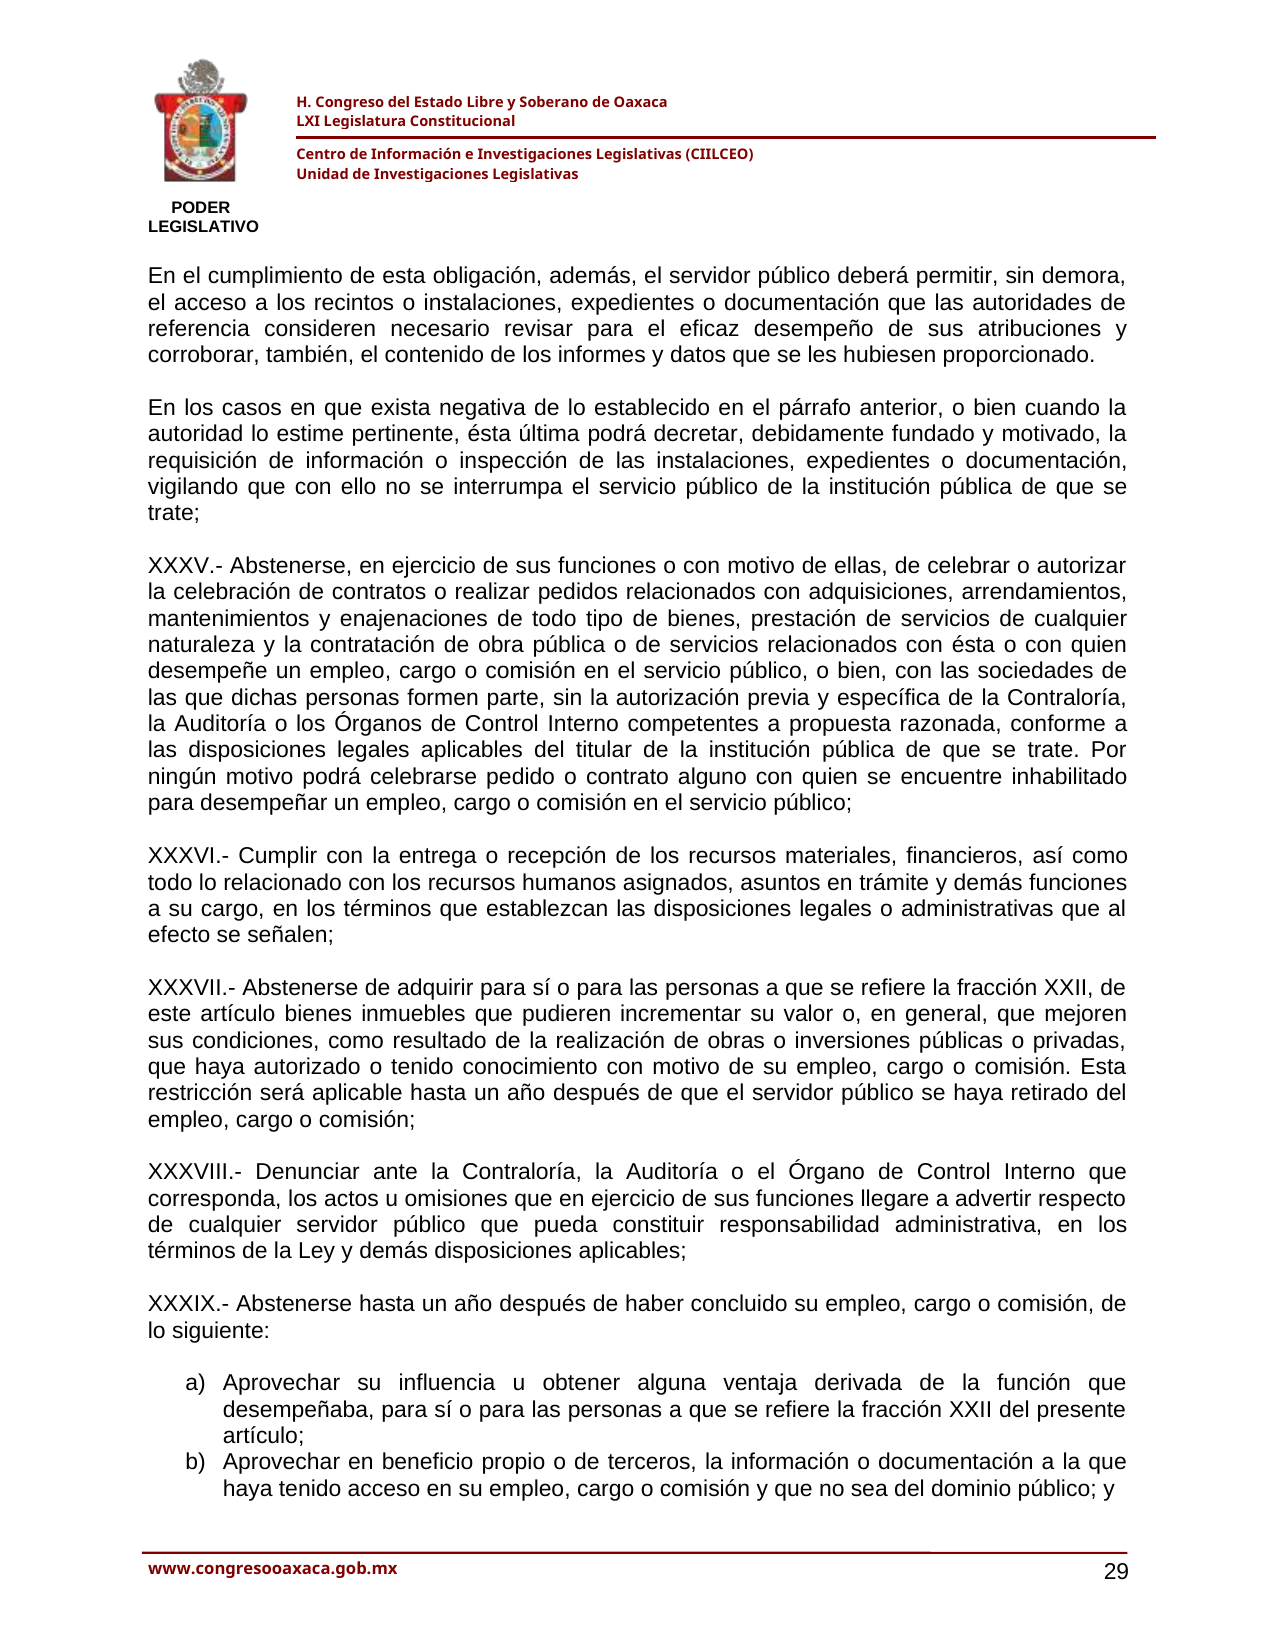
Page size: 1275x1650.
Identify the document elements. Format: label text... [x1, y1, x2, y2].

picture [147, 57, 256, 185]
text En los casos en que exista negativa de lo establecido en el párrafo anterior, o bien cuando la autoridad lo estime pertinente, ésta última podrá decretar, debidamente fundado y motivado, la requisición de información o inspección de las instalaciones, expedientes o documentación, vigilando que con ello no se interrumpa el servicio público de la institución pública de que se trate; [148, 394, 1127, 526]
list Aprovechar su influencia u obtener alguna ventaja derivada de la función que desempeñaba, para sí o para las personas a que se refiere la fracción XXII del presente artículo; [185, 1369, 1127, 1448]
text XXXIX.- Abstenerse hasta un año después de haber concluido su empleo, cargo o comisión, de lo siguiente: [148, 1290, 1128, 1343]
text XXXV.- Abstenerse, en ejercicio de sus funciones o con motivo de ellas, de celebrar o autorizar la celebración de contratos o realizar pedidos relacionados con adquisiciones, arrendamientos, mantenimientos y enajenaciones de todo tipo de bienes, prestación de servicios de cualquier naturaleza y la contratación de obra pública o de servicios relacionados con ésta o con quien desempeñe un empleo, cargo o comisión en el servicio público, o bien, con las sociedades de las que dichas personas formen parte, sin la autorización previa y específica de la Contraloría, la Auditoría o los Órganos de Control Interno competentes a propuesta razonada, conforme a las disposiciones legales aplicables del titular de la institución pública de que se trate. Por ningún motivo podrá celebrarse pedido o contrato alguno con quien se encuentre inhabilitado para desempeñar un empleo, cargo o comisión en el servicio público; [148, 552, 1128, 816]
text XXXVII.- Abstenerse de adquirir para sí o para las personas a que se refiere la fracción XXII, de este artículo bienes inmuebles que pudieren incrementar su valor o, en general, que mejoren sus condiciones, como resultado de la realización de obras o inversiones públicas o privadas, que haya autorizado o tenido conocimiento con motivo de su empleo, cargo o comisión. Esta restricción será aplicable hasta un año después de que el servidor público se haya retirado del empleo, cargo o comisión; [148, 974, 1128, 1132]
list Aprovechar en beneficio propio o de terceros, la información o documentación a la que haya tenido acceso en su empleo, cargo o comisión y que no sea del dominio público; y [185, 1448, 1128, 1501]
text XXXVI.- Cumplir con la entrega o recepción de los recursos materiales, financieros, así como todo lo relacionado con los recursos humanos asignados, asuntos en trámite y demás funciones a su cargo, en los términos que establezcan las disposiciones legales o administrativas que al efecto se señalen; [148, 842, 1128, 947]
text XXXVIII.- Denunciar ante la Contraloría, la Auditoría o el Órgano de Control Interno que corresponda, los actos u omisiones que en ejercicio de sus funciones llegare a advertir respecto de cualquier servidor público que pueda constituir responsabilidad administrativa, en los términos de la Ley y demás disposiciones aplicables; [148, 1158, 1128, 1264]
text En el cumplimiento de esta obligación, además, el servidor público deberá permitir, sin demora, el acceso a los recintos o instalaciones, expedientes o documentación que las autoridades de referencia consideren necesario revisar para el eficaz desempeño de sus atribuciones y corroborar, también, el contenido de los informes y datos que se les hubiesen proporcionado. [148, 262, 1128, 367]
